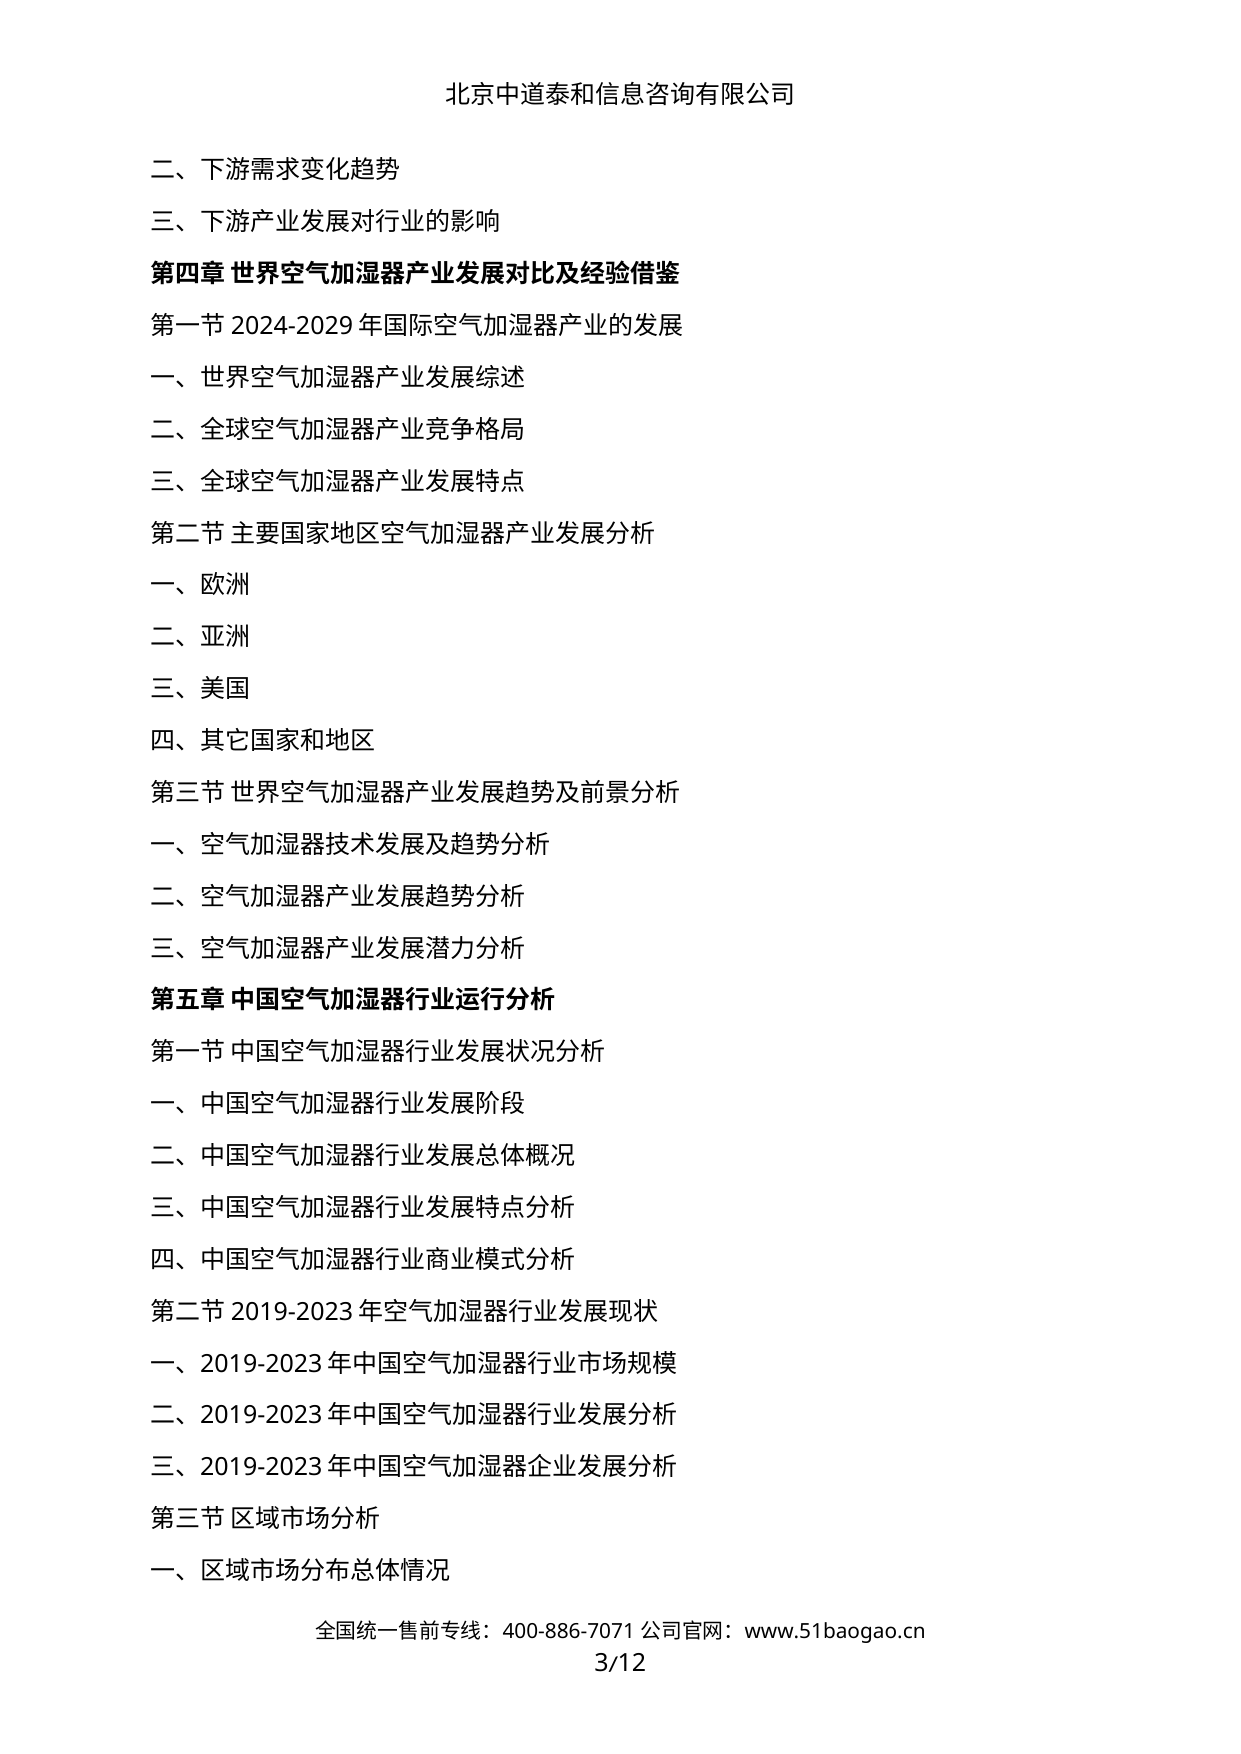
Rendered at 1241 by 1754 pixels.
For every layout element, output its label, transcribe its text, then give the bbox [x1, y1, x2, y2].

text 四、其它国家和地区 [150, 721, 1090, 757]
text 二、全球空气加湿器产业竞争格局 [150, 409, 1090, 446]
text 第二节 2019-2023年空气加湿器行业发展现状 [150, 1291, 1090, 1327]
text 一、中国空气加湿器行业发展阶段 [150, 1084, 1090, 1120]
text 一、区域市场分布总体情况 [150, 1551, 1090, 1587]
text 二、空气加湿器产业发展趋势分析 [150, 876, 1090, 912]
text 二、2019-2023年中国空气加湿器行业发展分析 [150, 1395, 1090, 1431]
text 第一节 中国空气加湿器行业发展状况分析 [150, 1032, 1090, 1068]
text 三、下游产业发展对行业的影响 [150, 202, 1090, 238]
text 四、中国空气加湿器行业商业模式分析 [150, 1239, 1090, 1276]
text 第五章 中国空气加湿器行业运行分析 [150, 980, 1090, 1016]
text 二、中国空气加湿器行业发展总体概况 [150, 1136, 1090, 1172]
text 第三节 世界空气加湿器产业发展趋势及前景分析 [150, 772, 1090, 809]
text 第一节 2024-2029年国际空气加湿器产业的发展 [150, 306, 1090, 342]
text 二、下游需求变化趋势 [150, 150, 1090, 186]
text 第四章 世界空气加湿器产业发展对比及经验借鉴 [150, 254, 1090, 290]
text 三、全球空气加湿器产业发展特点 [150, 461, 1090, 497]
text 一、空气加湿器技术发展及趋势分析 [150, 824, 1090, 861]
text 三、中国空气加湿器行业发展特点分析 [150, 1187, 1090, 1224]
text 第三节 区域市场分析 [150, 1499, 1090, 1535]
text 第二节 主要国家地区空气加湿器产业发展分析 [150, 513, 1090, 549]
text 三、2019-2023年中国空气加湿器企业发展分析 [150, 1447, 1090, 1483]
text 一、2019-2023年中国空气加湿器行业市场规模 [150, 1343, 1090, 1379]
text 一、欧洲 [150, 565, 1090, 601]
text 三、美国 [150, 669, 1090, 705]
text 二、亚洲 [150, 617, 1090, 653]
text 一、世界空气加湿器产业发展综述 [150, 357, 1090, 394]
text 三、空气加湿器产业发展潜力分析 [150, 928, 1090, 964]
